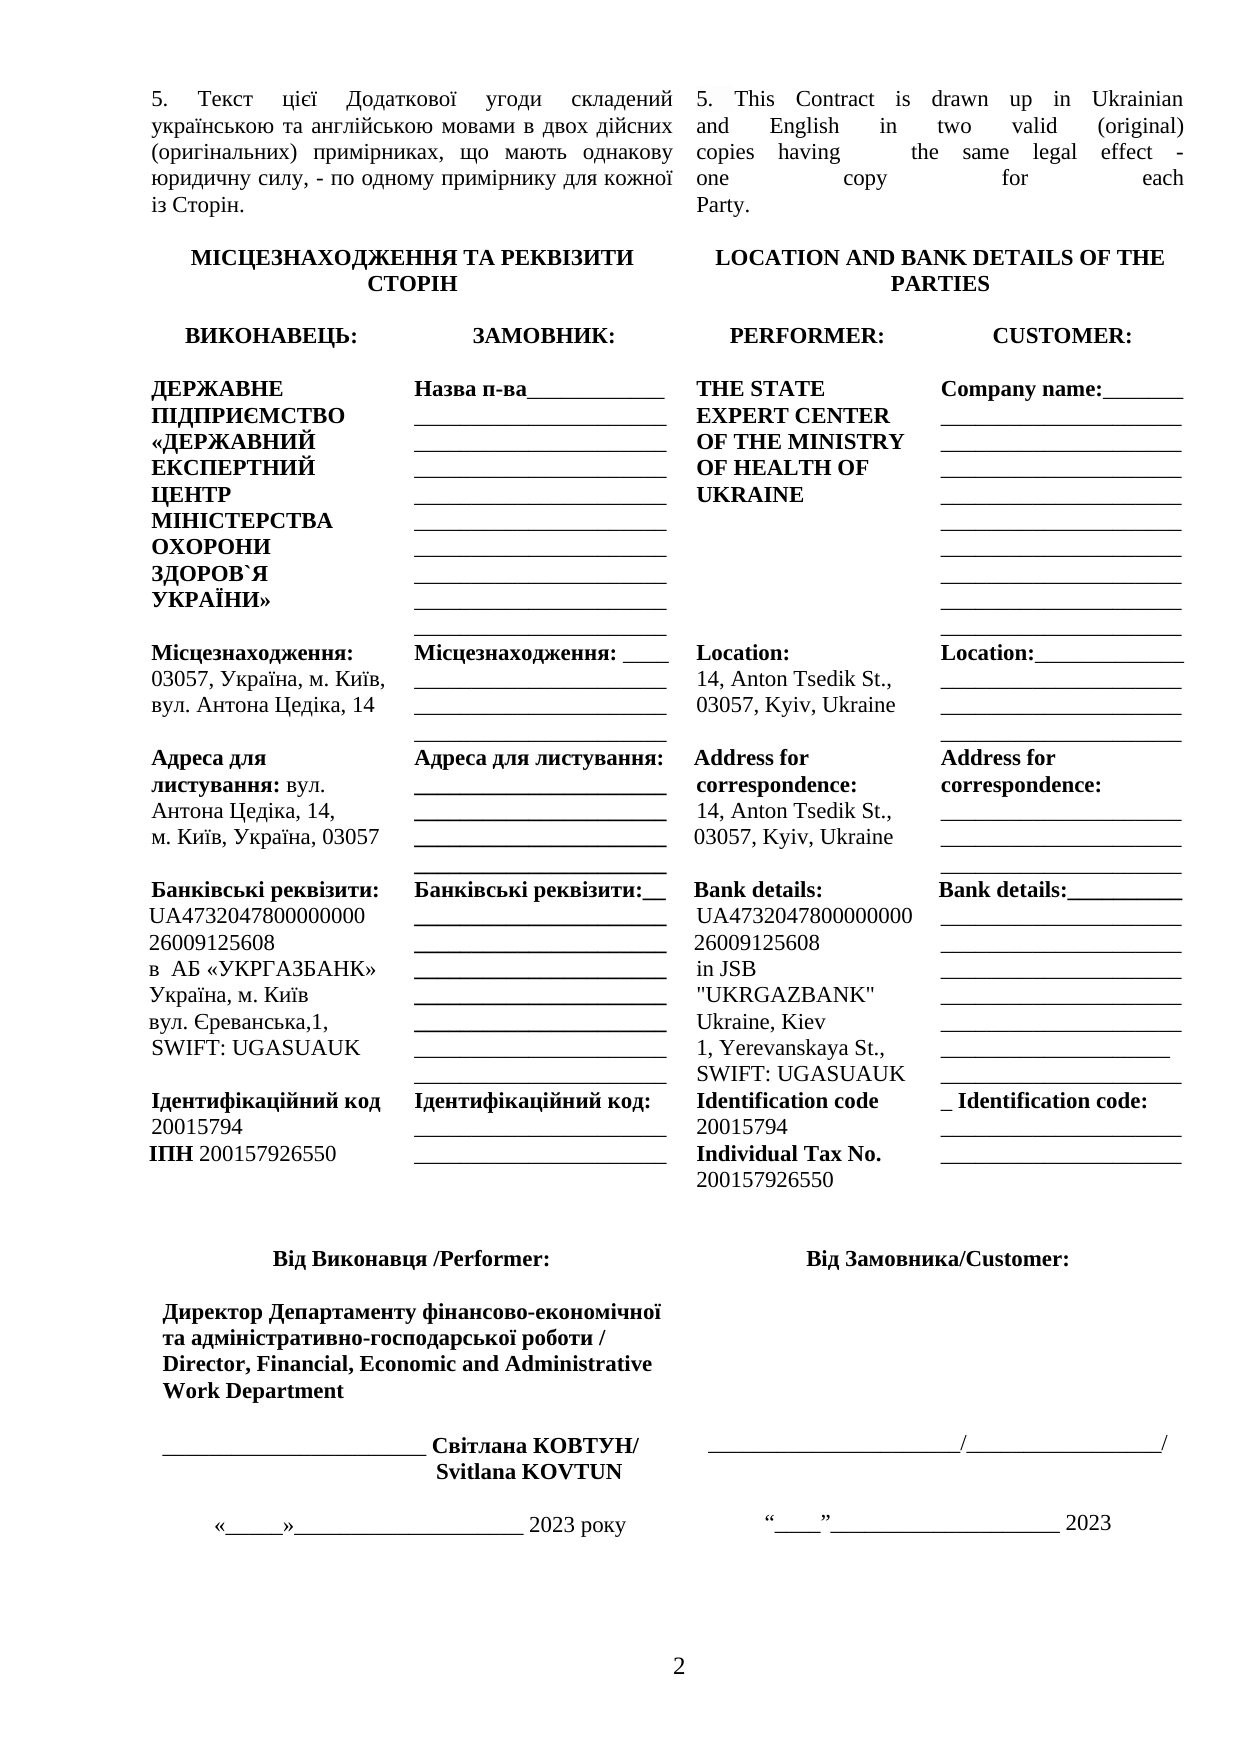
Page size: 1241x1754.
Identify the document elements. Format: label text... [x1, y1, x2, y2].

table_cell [140, 59, 685, 243]
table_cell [685, 59, 1196, 243]
table_cell Customer: Company name:_______ _____________________ ___________________________________________________________________________________________________________________________________________________ _____________________ Location:_____________ _____________________ _____________________ _____________________ Address for correspondence: __________________________________________ _____________________ Bank details:__________ _____________________ _____________________ _____________________ _____________________ _____________________ __________________________________________ Identification code: __________________________________________ [929, 323, 1196, 1219]
table_cell Location AND BANK DETAILS OF THE PARTIES [685, 244, 1196, 323]
table_cell Виконавець: ДЕРЖАВНЕ ПІДПРИЄМСТВО «ДЕРЖАВНИЙ ЕКСПЕРТНИЙ ЦЕНТР МІНІСТЕРСТВА ОХОРОНИ ЗДОРОВ`Я УКРАЇНИ» Місцезнаходження: 03057, Україна, м. Київ, вул. Антона Цедіка, 14 Адреса для листування: вул. Антона Цедіка, 14, м. Київ, Україна, 03057 Банківські реквізити: UA4732047800000000 26009125608 в АБ «УКРГАЗБАHК» Україна, м. Київ вул. Єреванська,1, SWIFT: UGASUAUK Ідентифікаційний код 20015794 ІПН 200157926550 [140, 323, 403, 1219]
table_cell Від Виконавця /Performer: Директор Департаменту фінансово-економічної та адміністративно-господарської роботи / Director, Financial, Economic and Administrative Work Department _______________________ Світлана КОВТУН/ Svitlana KOVTUN «_____»____________________ 2023 року [140, 1219, 683, 1564]
table_cell Від Замовника/Customer: ______________________/_________________/ “____”____________________ 2023 [683, 1219, 1192, 1564]
table_cell Місцезнаходження та реквізити сторін [140, 244, 685, 323]
table_cell Performer: THE STATE EXPERT CENTER OF THE MINISTRY OF HEALTH OF UKRAINE Location: 14, Anton Tsedik St., 03057, Kyiv, Ukraine Address for correspondence: 14, Anton Tsedik St., 03057, Kyiv, Ukraine Bank details: UA4732047800000000 26009125608 in JSB "UKRGAZBANK" Ukraine, Kiev 1, Yerevanskaya St., SWIFT: UGASUAUK Identification code 20015794 Individual Tax No. 200157926550 [685, 323, 929, 1219]
table_cell ЗАМОВНИК: Назва п-ва____________ ______________________ ________________________________________________________________________________________________________________________________________________________________________________ Місцезнаходження: ____ __________________________________________________________________ Адреса для листування: ________________________________________________________________________________________ Банківські реквізити:__ ______________________ ______________________ __________________________________________________________________ ____________________________________________Ідентифікаційний код: ____________________________________________ [403, 323, 685, 1219]
